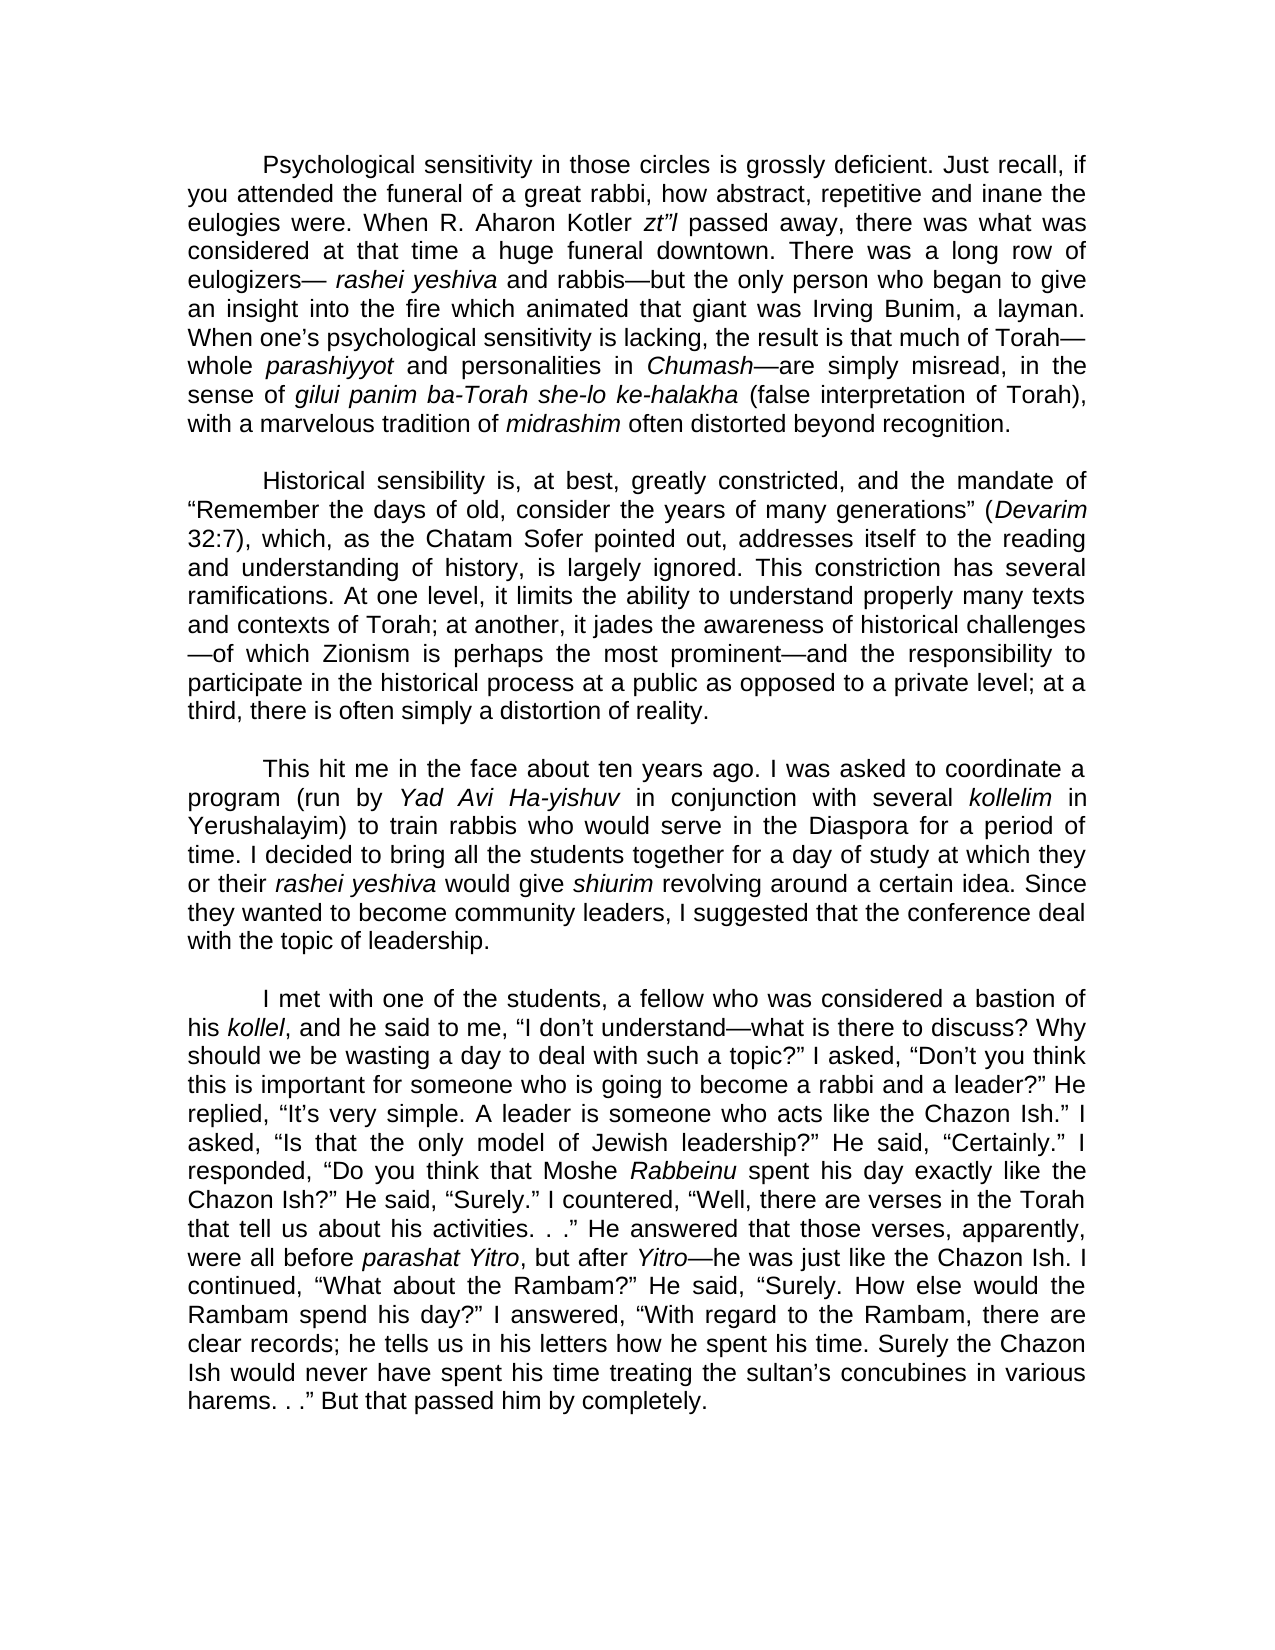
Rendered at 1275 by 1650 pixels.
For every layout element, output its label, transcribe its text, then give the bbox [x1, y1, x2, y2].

text Historical sensibility is, at best, greatly constricted, and the mandate of “Remember the days of old, consider the years of many generations” (Devarim 32:7), which, as the Chatam Sofer pointed out, addresses itself to the reading and understanding of history, is largely ignored. This constriction has several ramifications. At one level, it limits the ability to understand properly many texts and contexts of Torah; at another, it jades the awareness of historical challenges—of which Zionism is perhaps the most prominent—and the responsibility to participate in the historical process at a public as opposed to a private level; at a third, there is often simply a distortion of reality. [187, 466, 1087, 725]
text I met with one of the students, a fellow who was considered a bastion of his kollel, and he said to me, “I don’t understand—what is there to discuss? Why should we be wasting a day to deal with such a topic?” I asked, “Don’t you think this is important for someone who is going to become a rabbi and a leader?” He replied, “It’s very simple. A leader is someone who acts like the Chazon Ish.” I asked, “Is that the only model of Jewish leadership?” He said, “Certainly.” I responded, “Do you think that Moshe Rabbeinu spent his day exactly like the Chazon Ish?” He said, “Surely.” I countered, “Well, there are verses in the Torah that tell us about his activities. . .” He answered that those verses, apparently, were all before parashat Yitro, but after Yitro—he was just like the Chazon Ish. I continued, “What about the Rambam?” He said, “Surely. How else would the Rambam spend his day?” I answered, “With regard to the Rambam, there are clear records; he tells us in his letters how he spent his time. Surely the Chazon Ish would never have spent his time treating the sultan’s concubines in various harems. . .” But that passed him by completely. [187, 984, 1087, 1415]
text Psychological sensitivity in those circles is grossly deficient. Just recall, if you attended the funeral of a great rabbi, how abstract, repetitive and inane the eulogies were. When R. Aharon Kotler zt”l passed away, there was what was considered at that time a huge funeral downtown. There was a long row of eulogizers— rashei yeshiva and rabbis—but the only person who began to give an insight into the fire which animated that giant was Irving Bunim, a layman. When one’s psychological sensitivity is lacking, the result is that much of Torah—whole parashiyyot and personalities in Chumash—are simply misread, in the sense of gilui panim ba-Torah she-lo ke-halakha (false interpretation of Torah), with a marvelous tradition of midrashim often distorted beyond recognition. [187, 150, 1087, 437]
text This hit me in the face about ten years ago. I was asked to coordinate a program (run by Yad Avi Ha-yishuv in conjunction with several kollelim in Yerushalayim) to train rabbis who would serve in the Diaspora for a period of time. I decided to bring all the students together for a day of study at which they or their rashei yeshiva would give shiurim revolving around a certain idea. Since they wanted to become community leaders, I suggested that the conference deal with the topic of leadership. [187, 754, 1087, 955]
